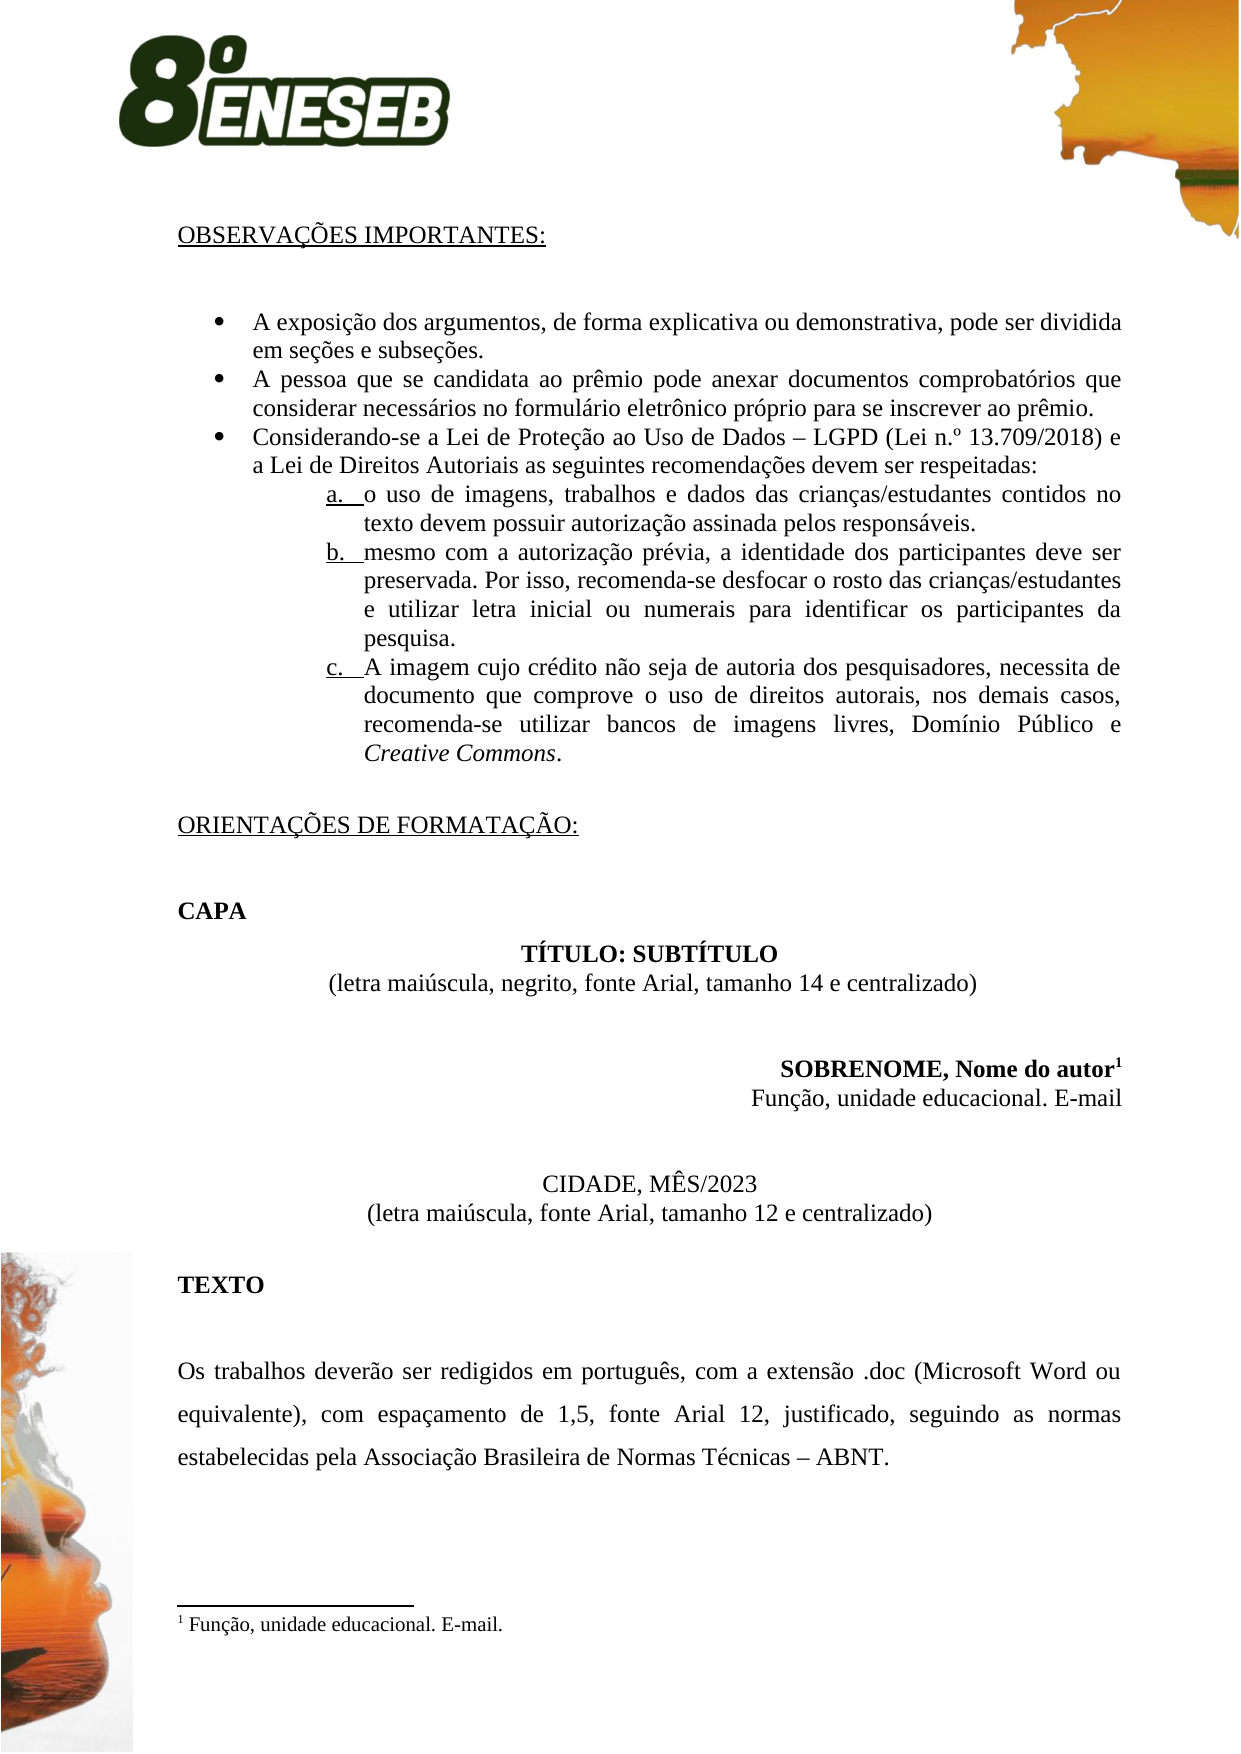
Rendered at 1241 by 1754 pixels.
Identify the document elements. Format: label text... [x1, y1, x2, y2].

list A exposição dos argumentos, de forma explicativa ou demonstrativa, pode ser dividida em seções e subseções. [215, 307, 1122, 364]
text (letra maiúscula, negrito, fonte Arial, tamanho 14 e centralizado) [177, 968, 1122, 997]
text Função, unidade educacional. E-mail [177, 1083, 1122, 1112]
list A imagem cujo crédito não seja de autoria dos pesquisadores, necessita de documento que comprove o uso de direitos autorais, nos demais casos, recomenda-se utilizar bancos de imagens livres, Domínio Público e Creative Commons. [326, 652, 1122, 767]
list o uso de imagens, trabalhos e dados das crianças/estudantes contidos no texto devem possuir autorização assinada pelos responsáveis. [326, 479, 1122, 537]
list mesmo com a autorização prévia, a identidade dos participantes deve ser preservada. Por isso, recomenda-se desfocar o rosto das crianças/estudantes e utilizar letra inicial ou numerais para identificar os participantes da pesquisa. [326, 537, 1122, 652]
list Considerando-se a Lei de Proteção ao Uso de Dados – LGPD (Lei n.º 13.709/2018) e a Lei de Direitos Autoriais as seguintes recomendações devem ser respeitadas: [215, 422, 1122, 479]
text (letra maiúscula, fonte Arial, tamanho 12 e centralizado) [177, 1198, 1122, 1227]
text SOBRENOME, Nome do autor [177, 1054, 1122, 1083]
text CAPA [177, 896, 1122, 925]
picture [1, 0, 1239, 1752]
text OBSERVAÇÕES IMPORTANTES: [177, 220, 1122, 249]
text ORIENTAÇÕES DE FORMATAÇÃO: [177, 810, 1122, 838]
text CIDADE, MÊS/2023 [177, 1169, 1122, 1198]
text TÍTULO: SUBTÍTULO [177, 939, 1122, 968]
text TEXTO [177, 1270, 1122, 1298]
list A pessoa que se candidata ao prêmio pode anexar documentos comprobatórios que considerar necessários no formulário eletrônico próprio para se inscrever ao prêmio. [215, 364, 1122, 422]
text Os trabalhos deverão ser redigidos em português, com a extensão .doc (Microsoft Word ou equivalente), com espaçamento de 1,5, fonte Arial 12, justificado, seguindo as normas estabelecidas pela Associação Brasileira de Normas Técnicas – ABNT. [177, 1356, 1122, 1471]
